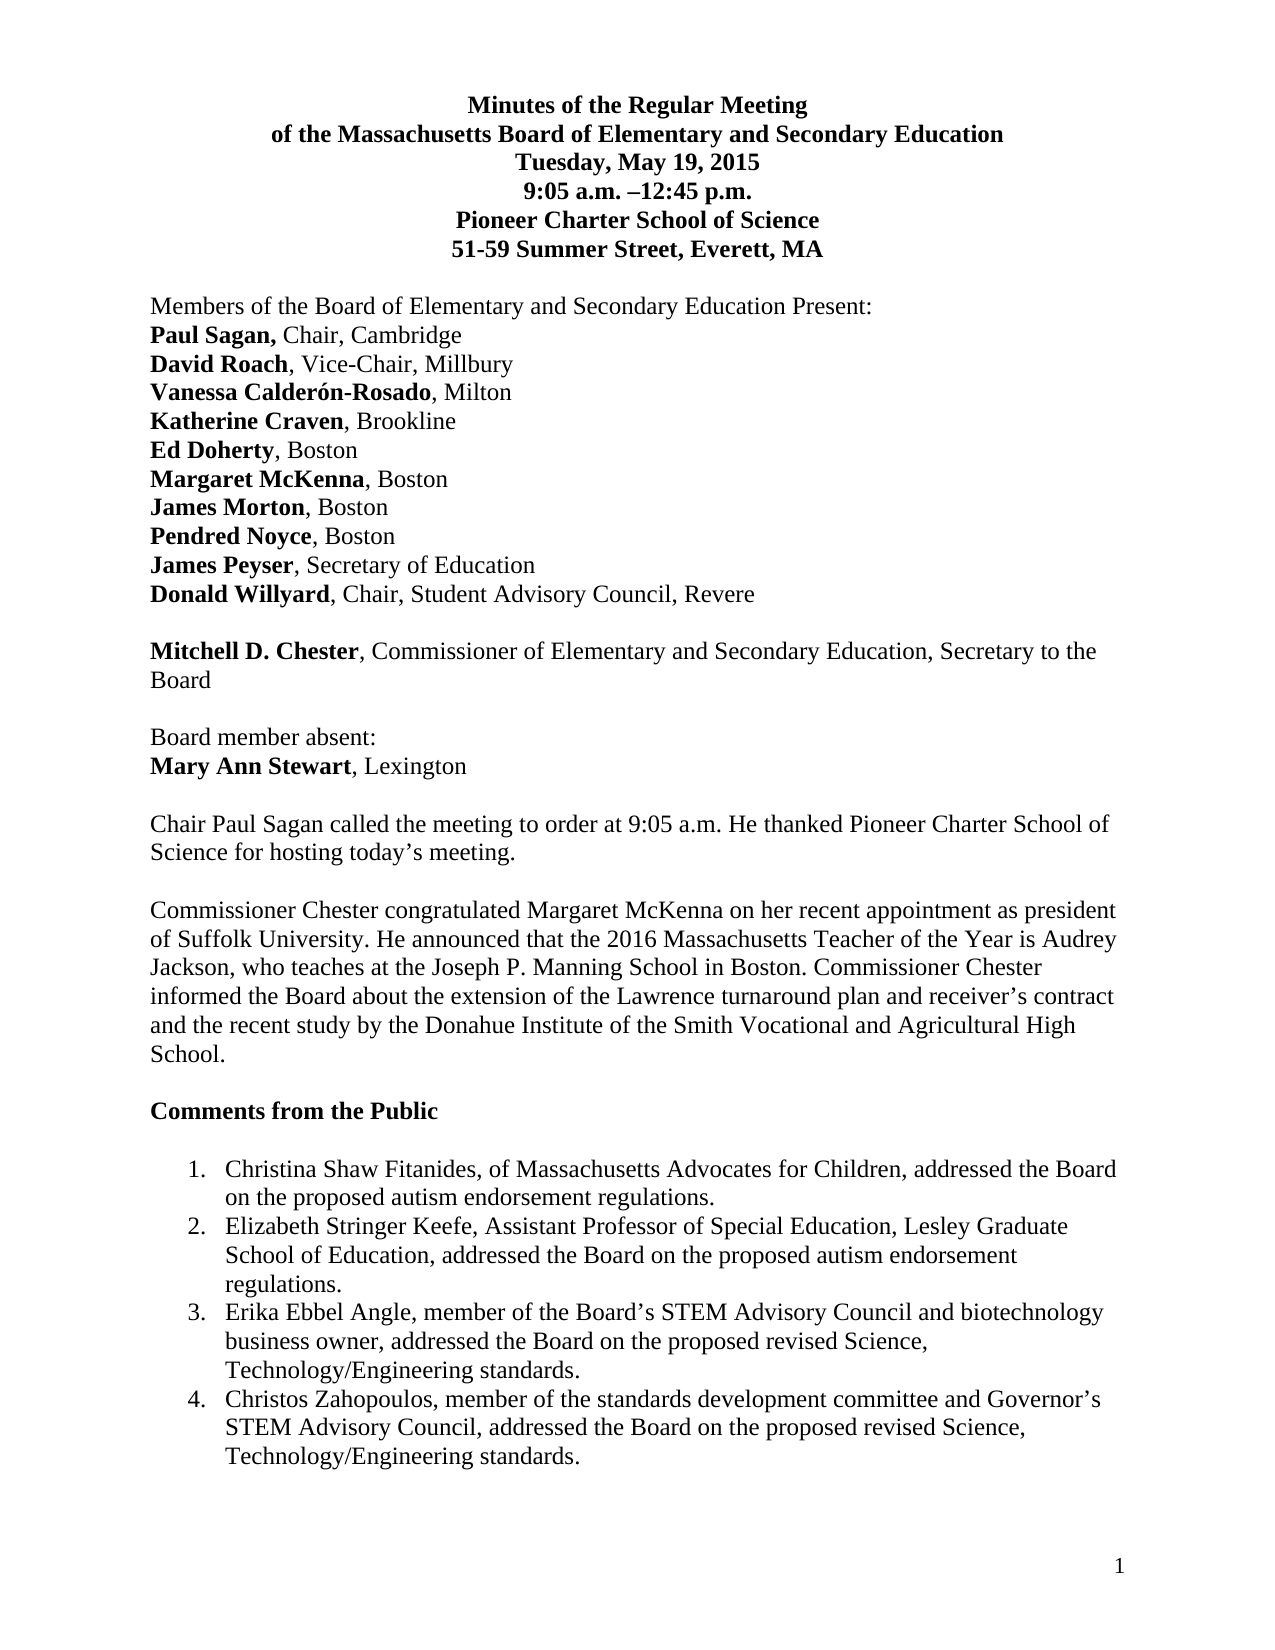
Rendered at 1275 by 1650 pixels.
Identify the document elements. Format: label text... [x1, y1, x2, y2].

text Chair Paul Sagan called the meeting to order at 9:05 a.m. He thanked Pioneer Charter School of Science for hosting today’s meeting. [150, 809, 1125, 866]
text James Morton, Boston [150, 492, 1125, 521]
text Vanessa Calderón-Rosado, Milton [150, 377, 1125, 406]
text 51-59 Summer Street, Everett, MA [150, 234, 1125, 262]
list Erika Ebbel Angle, member of the Board’s STEM Advisory Council and biotechnology business owner, addressed the Board on the proposed revised Science, Technology/Engineering standards. [187, 1297, 1125, 1384]
list Christos Zahopoulos, member of the standards development committee and Governor’s STEM Advisory Council, addressed the Board on the proposed revised Science, Technology/Engineering standards. [187, 1384, 1125, 1470]
text Members of the Board of Elementary and Secondary Education Present: [150, 291, 1125, 320]
text Pioneer Charter School of Science [150, 205, 1125, 234]
text Ed Doherty, Boston [150, 435, 1125, 464]
text Mary Ann Stewart, Lexington [150, 751, 1125, 780]
text David Roach, Vice-Chair, Millbury [150, 349, 1125, 377]
text Comments from the Public [150, 1096, 1125, 1125]
text of the Massachusetts Board of Elementary and Secondary Education [150, 119, 1125, 147]
text Board member absent: [150, 722, 1125, 751]
list Christina Shaw Fitanides, of Massachusetts Advocates for Children, addressed the Board on the proposed autism endorsement regulations. [187, 1154, 1125, 1211]
text Margaret McKenna, Boston [150, 464, 1125, 492]
text Minutes of the Regular Meeting [150, 90, 1125, 119]
text Donald Willyard, Chair, Student Advisory Council, Revere [150, 579, 1125, 607]
text Paul Sagan, Chair, Cambridge [150, 320, 1125, 349]
list Elizabeth Stringer Keefe, Assistant Professor of Special Education, Lesley Graduate School of Education, addressed the Board on the proposed autism endorsement regulations. [187, 1211, 1125, 1297]
text Pendred Noyce, Boston [150, 521, 1125, 550]
text James Peyser, Secretary of Education [150, 550, 1125, 579]
text 9:05 a.m. –12:45 p.m. [150, 176, 1125, 205]
text Commissioner Chester congratulated Margaret McKenna on her recent appointment as president of Suffolk University. He announced that the 2016 Massachusetts Teacher of the Year is Audrey Jackson, who teaches at the Joseph P. Manning School in Boston. Commissioner Chester informed the Board about the extension of the Lawrence turnaround plan and receiver’s contract and the recent study by the Donahue Institute of the Smith Vocational and Agricultural High School. [150, 895, 1125, 1067]
text Mitchell D. Chester, Commissioner of Elementary and Secondary Education, Secretary to the Board [150, 636, 1125, 694]
text Tuesday, May 19, 2015 [150, 147, 1125, 176]
text Katherine Craven, Brookline [150, 406, 1125, 435]
